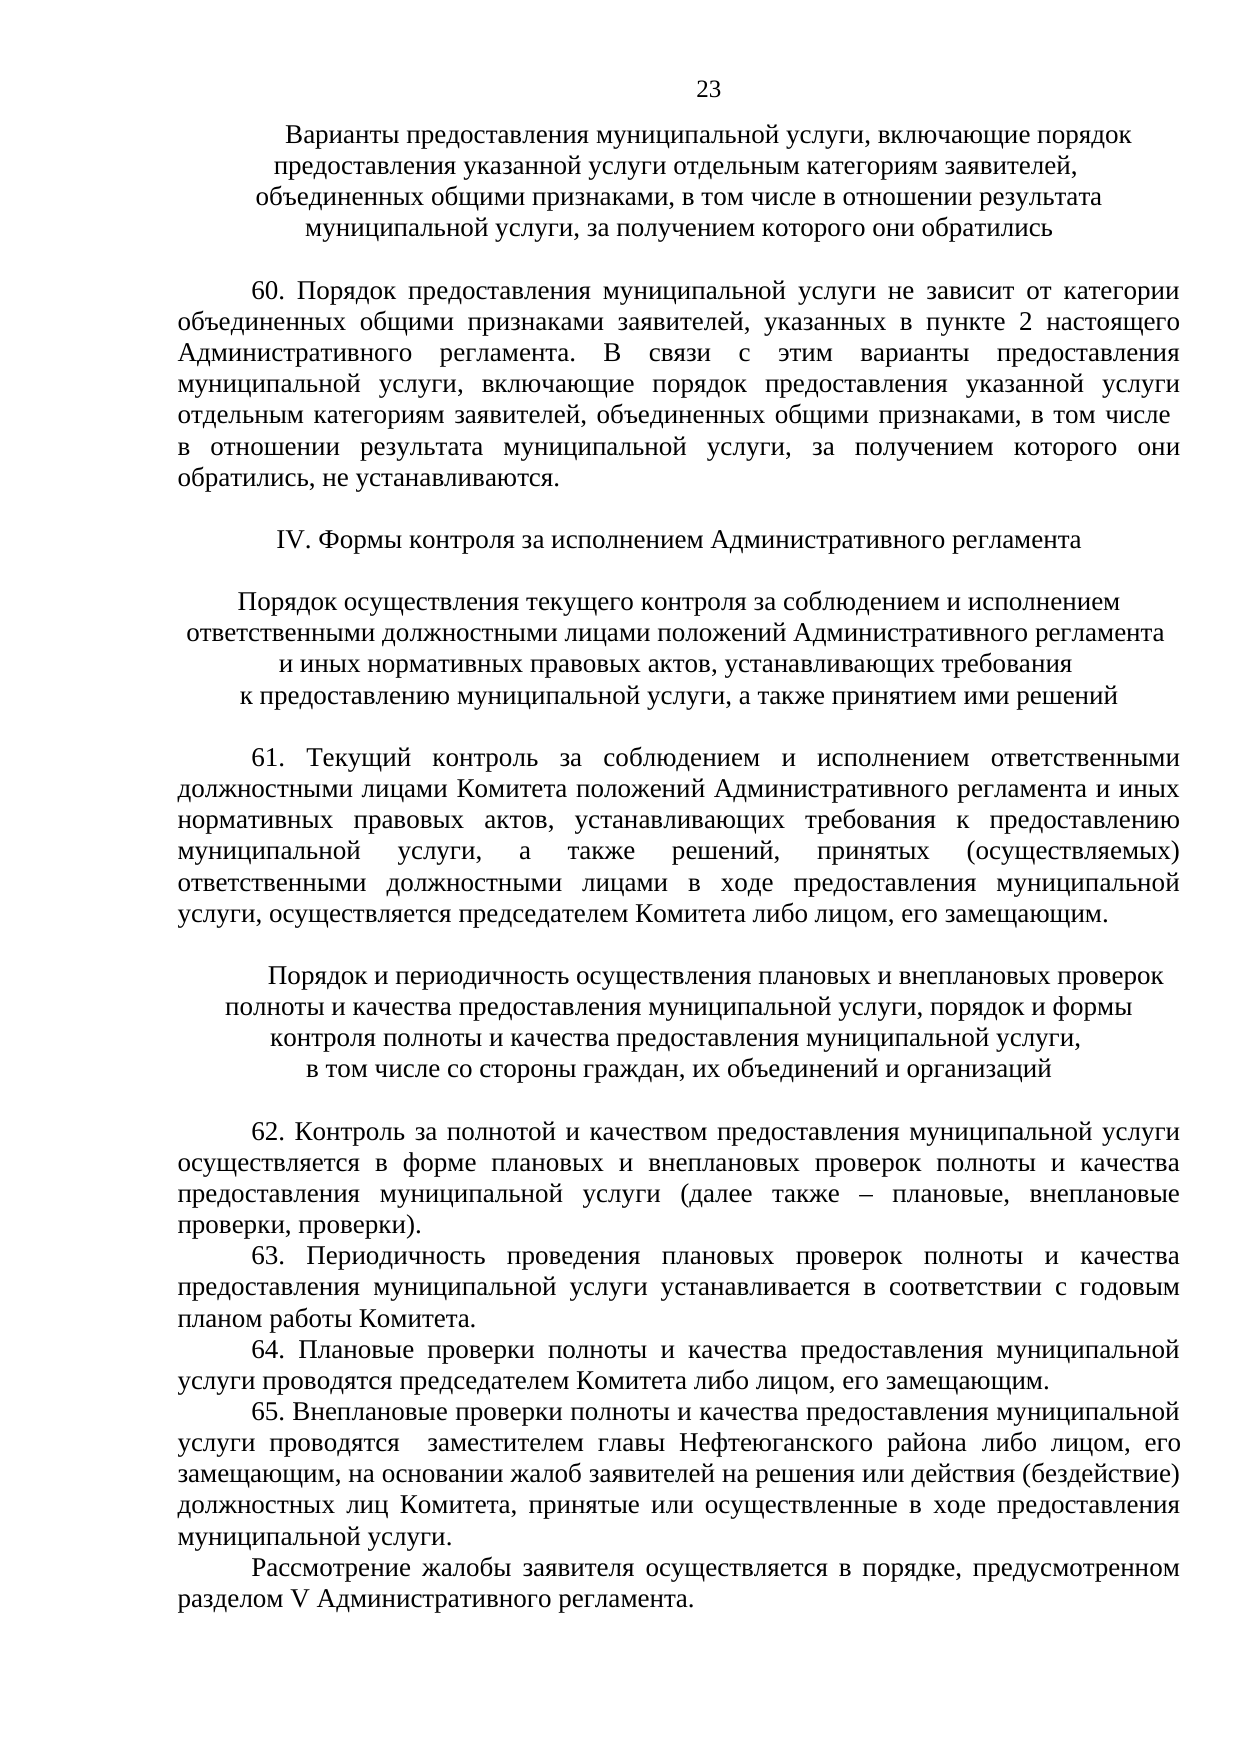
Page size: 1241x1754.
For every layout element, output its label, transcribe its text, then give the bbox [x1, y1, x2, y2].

text 63. Периодичность проведения плановых проверок полноты и качества предоставления муниципальной услуги устанавливается в соответствии с годовым планом работы Комитета. [177, 1239, 1181, 1333]
text Варианты предоставления муниципальной услуги, включающие порядок предоставления указанной услуги отдельным категориям заявителей, объединенных общими признаками, в том числе в отношении результата муниципальной услуги, за получением которого они обратились [177, 118, 1181, 243]
text 60. Порядок предоставления муниципальной услуги не зависит от категории объединенных общими признаками заявителей, указанных в пункте 2 настоящего Административного регламента. В связи с этим варианты предоставления муниципальной услуги, включающие порядок предоставления указанной услуги отдельным категориям заявителей, объединенных общими признаками, в том числе в отношении результата муниципальной услуги, за получением которого они обратились, не устанавливаются. [177, 274, 1181, 492]
text 64. Плановые проверки полноты и качества предоставления муниципальной услуги проводятся председателем Комитета либо лицом, его замещающим. [177, 1333, 1181, 1395]
text IV. Формы контроля за исполнением Административного регламента [177, 523, 1181, 554]
text 62. Контроль за полнотой и качеством предоставления муниципальной услуги осуществляется в форме плановых и внеплановых проверок полноты и качества предоставления муниципальной услуги (далее также – плановые, внеплановые проверки, проверки). [177, 1115, 1181, 1239]
text 65. Внеплановые проверки полноты и качества предоставления муниципальной услуги проводятся заместителем главы Нефтеюганского района либо лицом, его замещающим, на основании жалоб заявителей на решения или действия (бездействие) должностных лиц Комитета, принятые или осуществленные в ходе предоставления муниципальной услуги. [177, 1395, 1181, 1551]
text Порядок осуществления текущего контроля за соблюдением и исполнением ответственными должностными лицами положений Административного регламента и иных нормативных правовых актов, устанавливающих требования к предоставлению муниципальной услуги, а также принятием ими решений [177, 585, 1181, 710]
text 61. Текущий контроль за соблюдением и исполнением ответственными должностными лицами Комитета положений Административного регламента и иных нормативных правовых актов, устанавливающих требования к предоставлению муниципальной услуги, а также решений, принятых (осуществляемых) ответственными должностными лицами в ходе предоставления муниципальной услуги, осуществляется председателем Комитета либо лицом, его замещающим. [177, 741, 1181, 928]
text Рассмотрение жалобы заявителя осуществляется в порядке, предусмотренном разделом V Административного регламента. [177, 1551, 1181, 1613]
text Порядок и периодичность осуществления плановых и внеплановых проверок полноты и качества предоставления муниципальной услуги, порядок и формы контроля полноты и качества предоставления муниципальной услуги, в том числе со стороны граждан, их объединений и организаций [177, 959, 1181, 1084]
